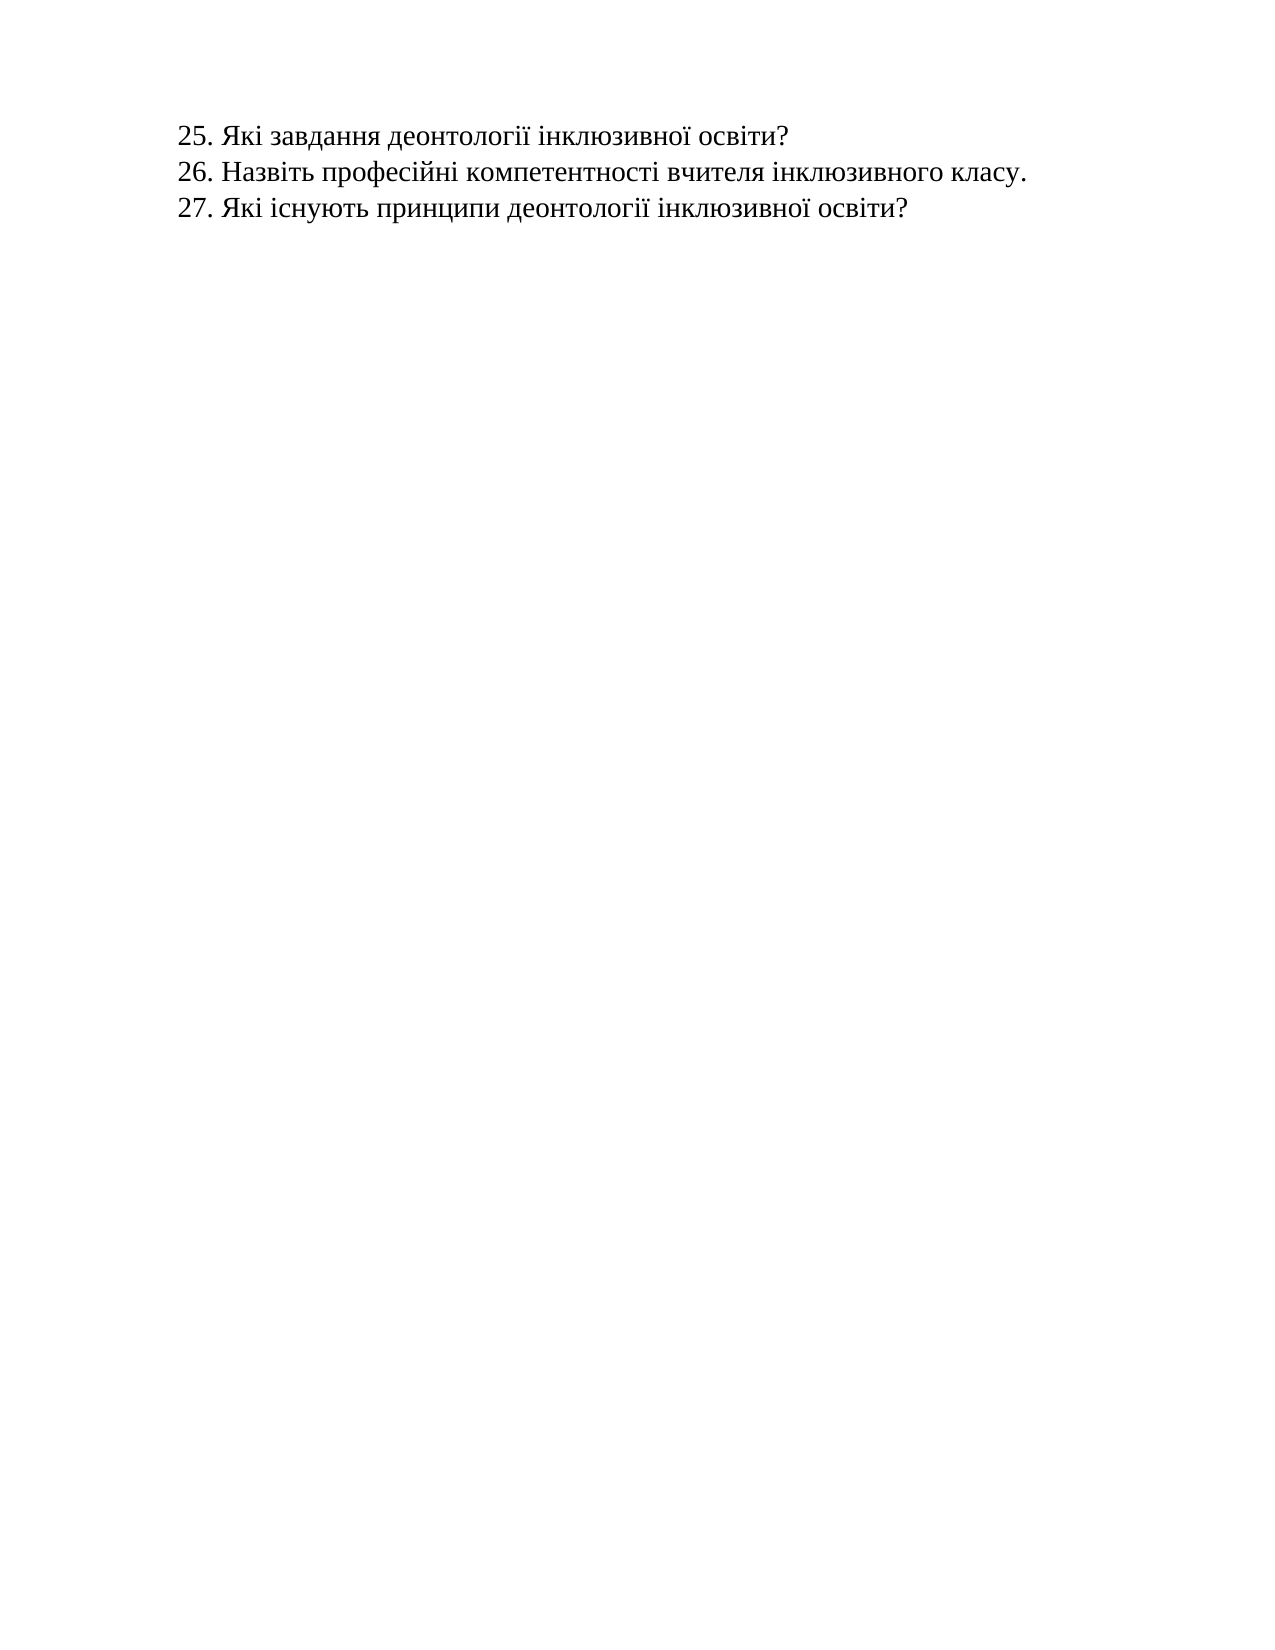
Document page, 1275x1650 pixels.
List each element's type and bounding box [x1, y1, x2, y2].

text [177, 118, 1186, 224]
